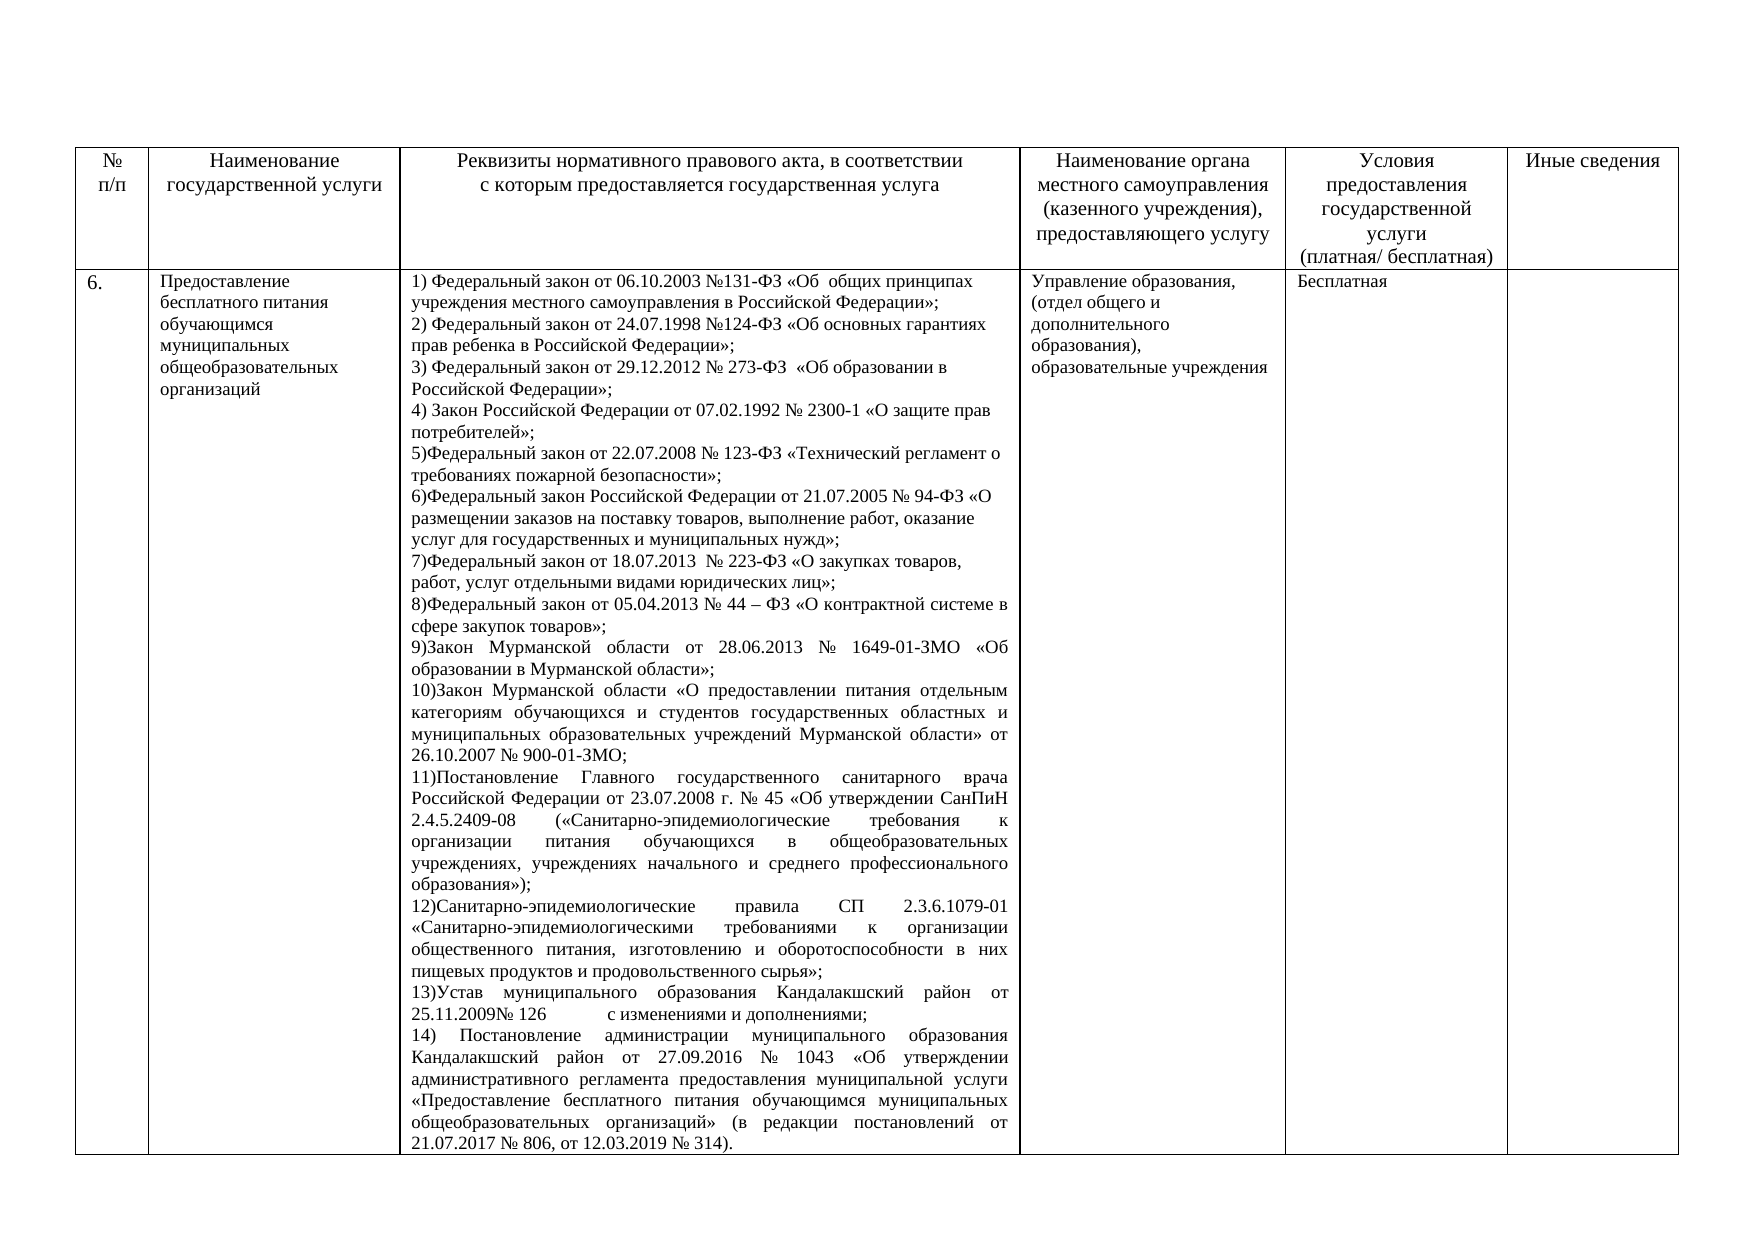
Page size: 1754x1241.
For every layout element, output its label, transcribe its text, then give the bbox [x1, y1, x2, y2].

table_header Иные сведения [1508, 148, 1678, 268]
table_header № п/п [76, 148, 148, 268]
table_header Наименование органа местного самоуправления (казенного учреждения), предоставляющего услугу [1021, 148, 1285, 268]
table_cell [1021, 270, 1285, 1154]
table_cell [1508, 270, 1678, 1154]
table_header Реквизиты нормативного правового акта, в соответствии с которым предоставляется государственная услуга [401, 148, 1019, 268]
table_header Наименование государственной услуги [149, 148, 399, 268]
table_header Условия предоставления государственной услуги (платная/ бесплатная) [1286, 148, 1507, 268]
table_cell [149, 270, 399, 1154]
table_cell Бесплатная [1286, 270, 1507, 1154]
table_cell 6. [76, 270, 148, 1154]
